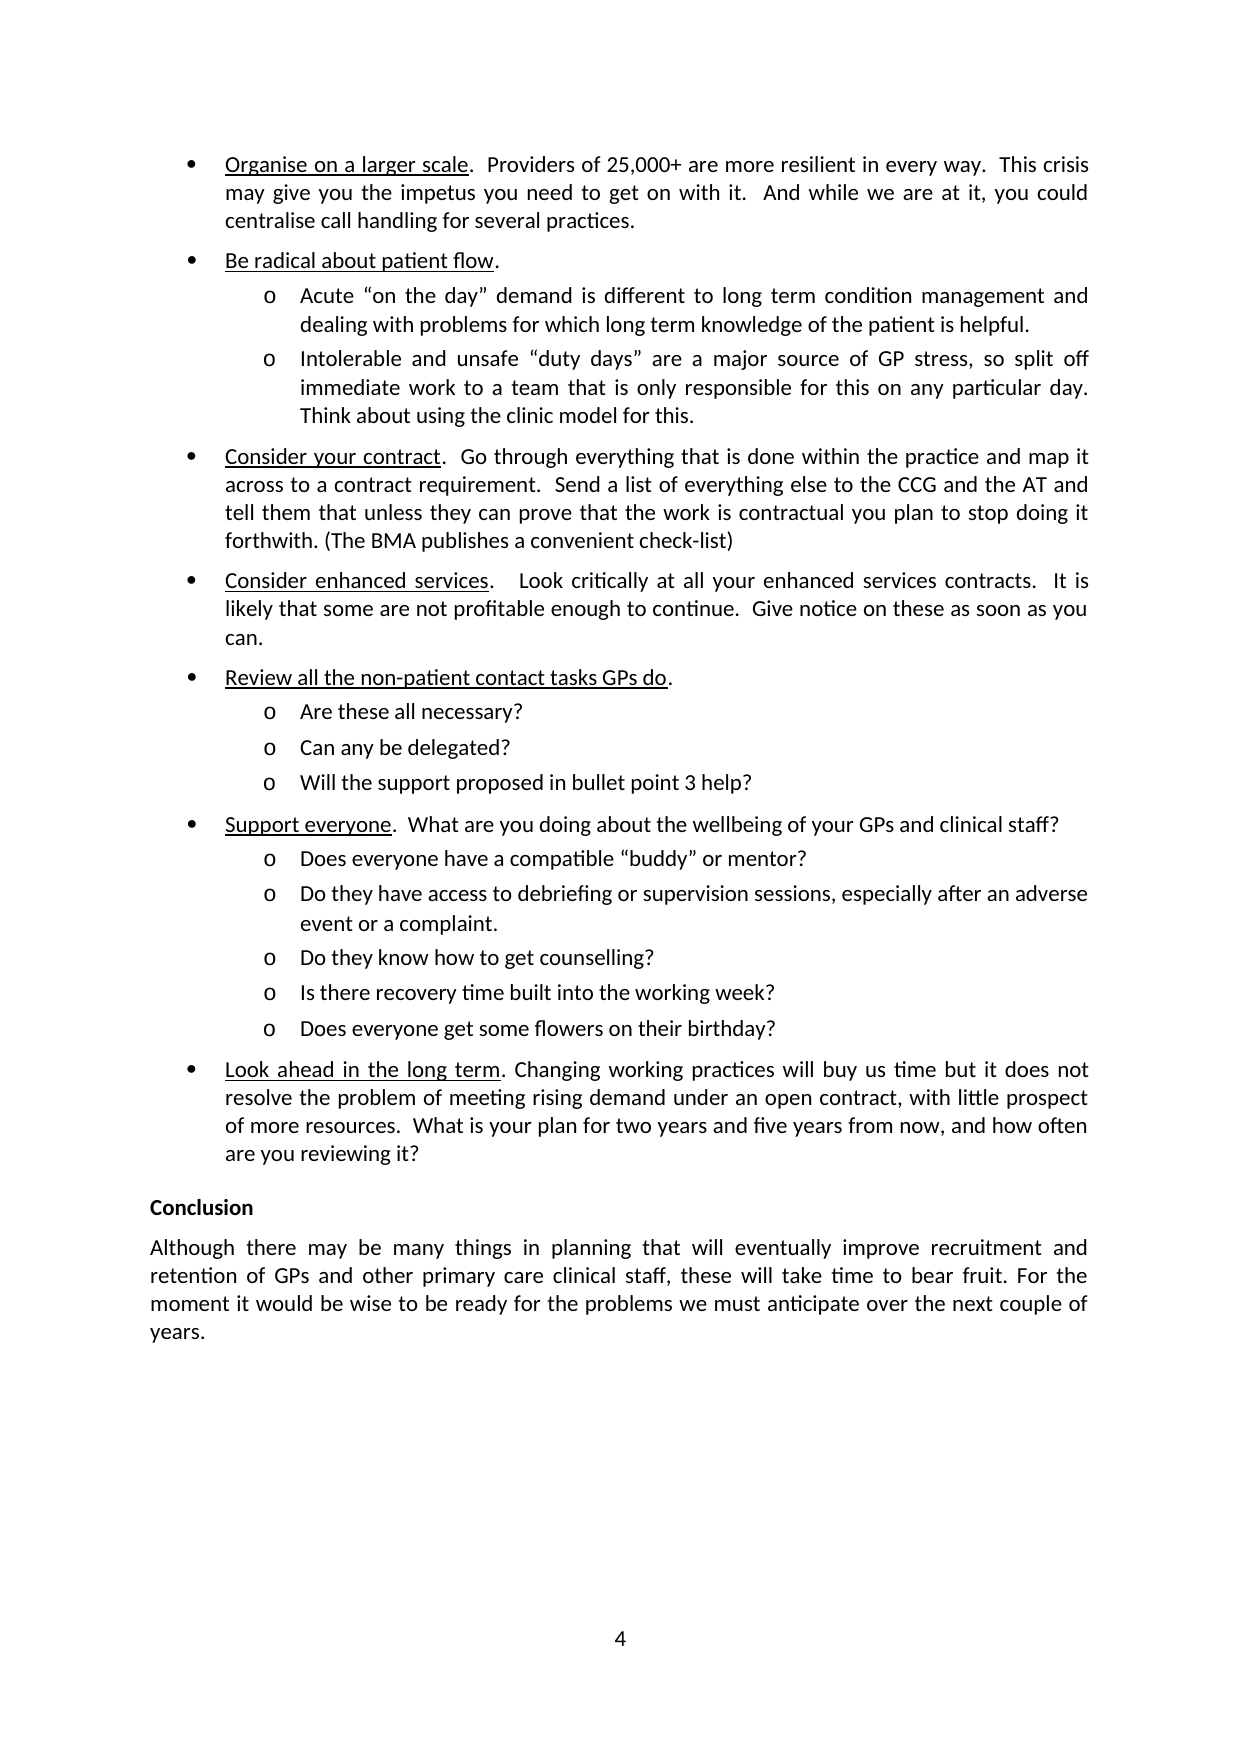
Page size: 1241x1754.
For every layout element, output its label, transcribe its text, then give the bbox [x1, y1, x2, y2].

list Do they know how to get counselling? [263, 943, 1090, 972]
list Will the support proposed in bullet point 3 help? [262, 768, 1090, 797]
text Although there may be many things in planning that will eventually improve recruitment and retention of GPs and other primary care clinical staff, these will take time to bear fruit. For the moment it would be wise to be ready for the problems we must anticipate over the next couple of years. [150, 1233, 1090, 1345]
list Consider your contract. Go through everything that is done within the practice and map it across to a contract requirement. Send a list of everything else to the CCG and the AT and tell them that unless they can prove that the work is contractual you plan to stop doing it forthwith. (The BMA publishes a convenient check-list) [187, 442, 1090, 554]
text Conclusion [150, 1193, 1090, 1221]
list Be radical about patient flow. [188, 247, 1090, 274]
list Do they have access to debriefing or supervision sessions, especially after an adverse event or a complaint. [263, 879, 1090, 937]
list Does everyone get some flowers on their birthday? [262, 1014, 1090, 1043]
list Intolerable and unsafe “duty days” are a major source of GP stress, so split off immediate work to a team that is only responsible for this on any particular day. Think about using the clinic model for this. [262, 344, 1090, 429]
list Organise on a larger scale. Providers of 25,000+ are more resilient in every way. This crisis may give you the impetus you need to get on with it. And while we are at it, you could centralise call handling for several practices. [187, 150, 1090, 234]
list Does everyone have a compatible “buddy” or mentor? [263, 844, 1090, 873]
list Review all the non-patient contact tasks GPs do. [188, 663, 1090, 691]
list Support everyone. What are you doing about the wellbeing of your GPs and clinical staff? [188, 810, 1090, 838]
list Is there recovery time built into the working week? [263, 978, 1090, 1008]
list Look ahead in the long term. Changing working practices will buy us time but it does not resolve the problem of meeting rising demand under an open contract, with little prospect of more resources. What is your plan for two years and five years from now, and how often are you reviewing it? [187, 1056, 1090, 1168]
list Are these all necessary? [263, 697, 1090, 727]
list Can any be delegated? [263, 733, 1090, 762]
list Acute “on the day” demand is different to long term condition management and dealing with problems for which long term knowledge of the patient is helpful. [263, 281, 1090, 338]
list Consider enhanced services. Look critically at all your enhanced services contracts. It is likely that some are not profitable enough to continue. Give notice on these as soon as you can. [187, 567, 1090, 651]
